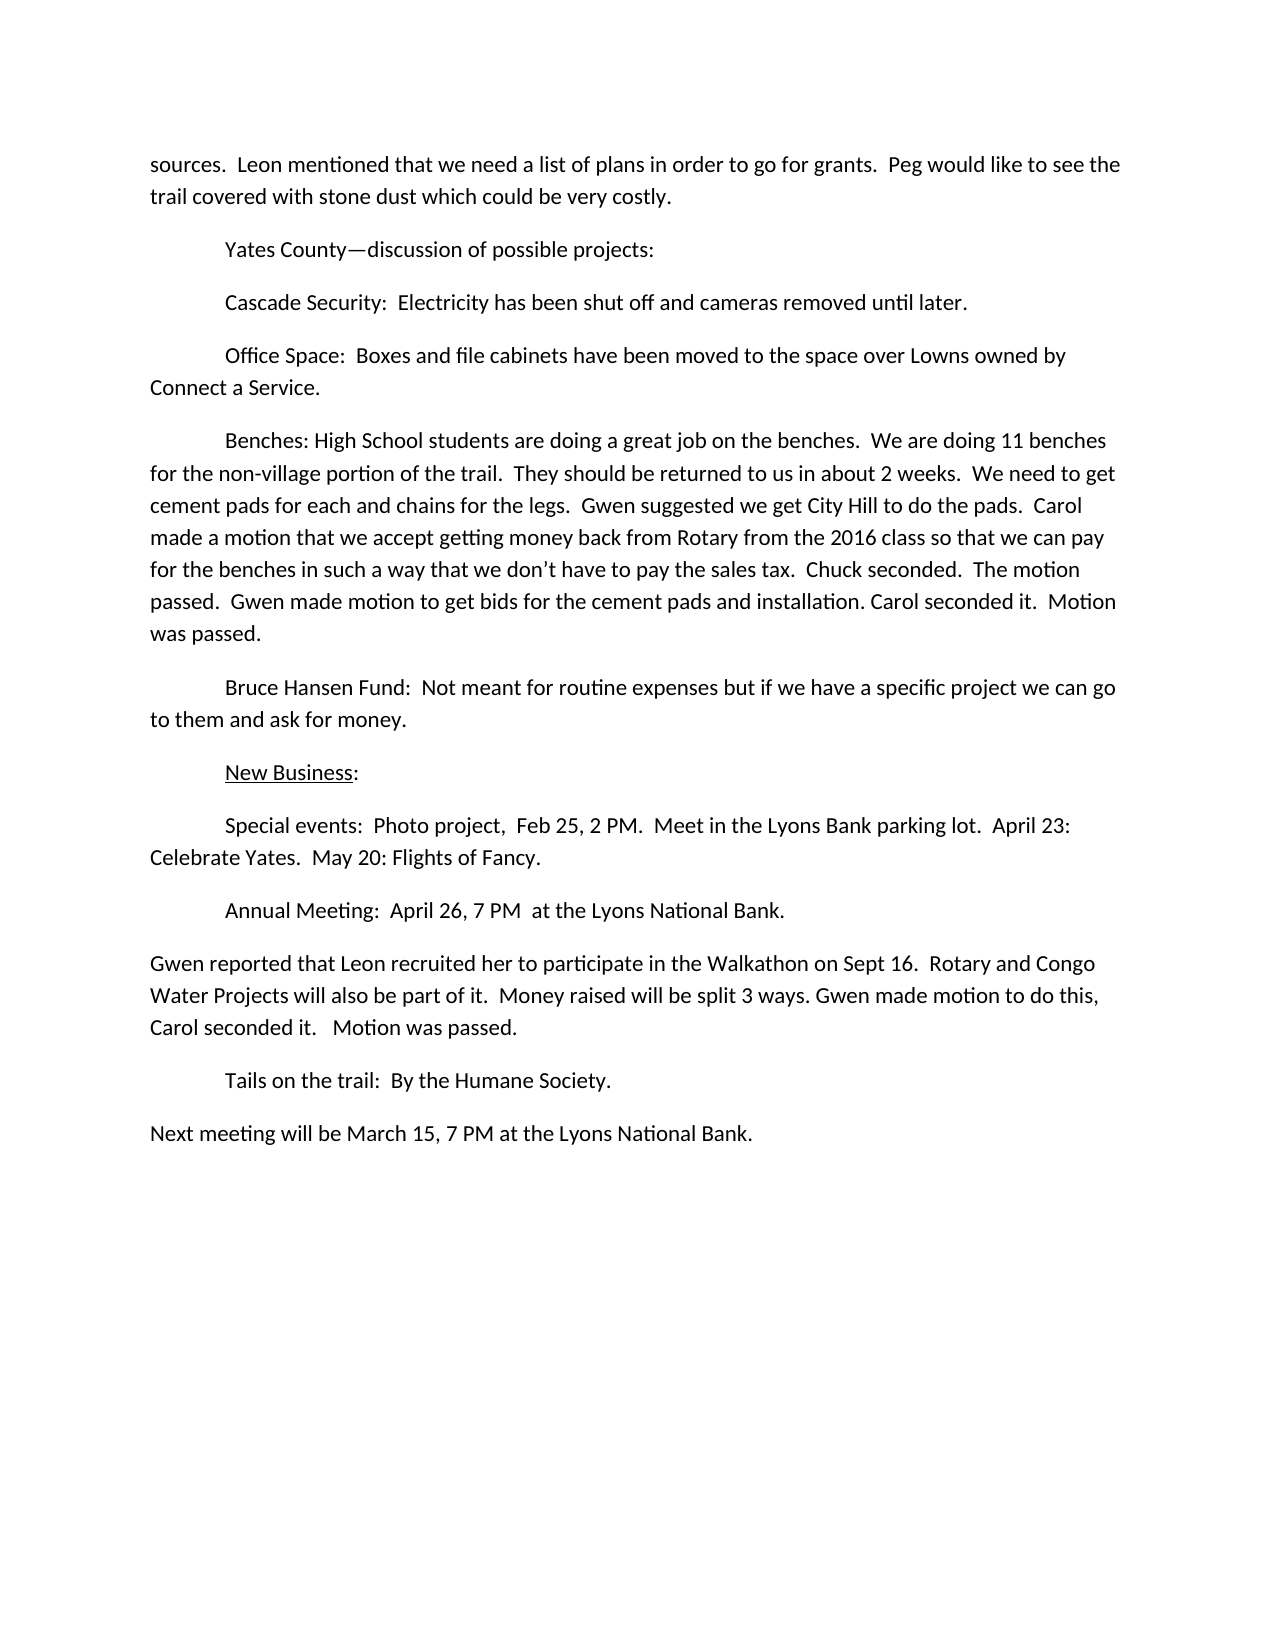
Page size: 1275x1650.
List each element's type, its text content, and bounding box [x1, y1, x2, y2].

text Next meeting will be March 15, 7 PM at the Lyons National Bank. [150, 1119, 1125, 1147]
text Annual Meeting: April 26, 7 PM at the Lyons National Bank. [150, 896, 1125, 924]
text Special events: Photo project, Feb 25, 2 PM. Meet in the Lyons Bank parking lot. April 23: Celebrate Yates. May 20: Flights of Fancy. [150, 811, 1125, 871]
text Benches: High School students are doing a great job on the benches. We are doing 11 benches for the non-village portion of the trail. They should be returned to us in about 2 weeks. We need to get cement pads for each and chains for the legs. Gwen suggested we get City Hill to do the pads. Carol made a motion that we accept getting money back from Rotary from the 2016 class so that we can pay for the benches in such a way that we don’t have to pay the sales tax. Chuck seconded. The motion passed. Gwen made motion to get bids for the cement pads and installation. Carol seconded it. Motion was passed. [150, 426, 1125, 648]
text Gwen reported that Leon recruited her to participate in the Walkathon on Sept 16. Rotary and Congo Water Projects will also be part of it. Money raised will be split 3 ways. Gwen made motion to do this, Carol seconded it. Motion was passed. [150, 949, 1125, 1041]
text Tails on the trail: By the Humane Society. [150, 1066, 1125, 1094]
text Cascade Security: Electricity has been shut off and cameras removed until later. [150, 288, 1125, 316]
text Office Space: Boxes and file cabinets have been moved to the space over Lowns owned by Connect a Service. [150, 341, 1125, 401]
text Bruce Hansen Fund: Not meant for routine expenses but if we have a specific project we can go to them and ask for money. [150, 673, 1125, 733]
text Yates County—discussion of possible projects: [150, 235, 1125, 263]
text New Business: [150, 758, 1125, 786]
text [150, 150, 1125, 210]
